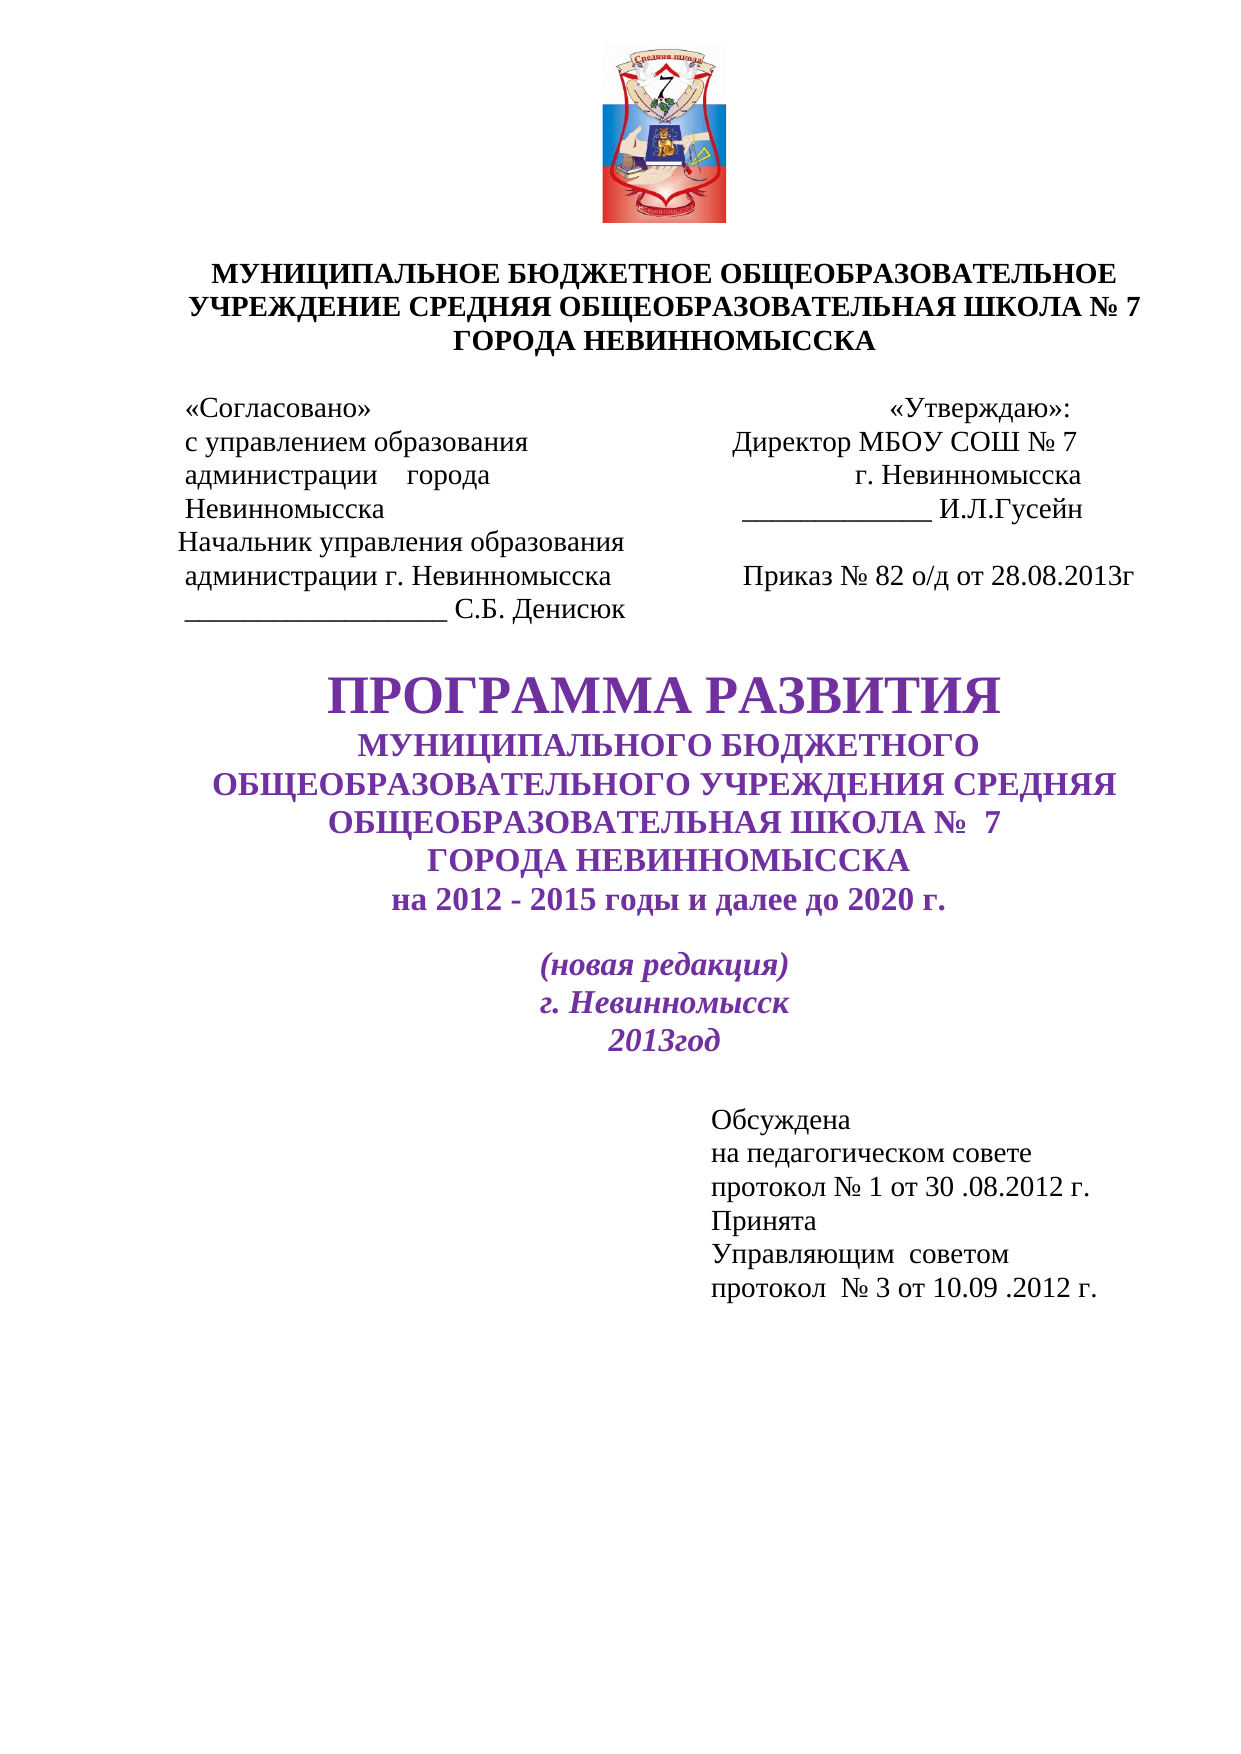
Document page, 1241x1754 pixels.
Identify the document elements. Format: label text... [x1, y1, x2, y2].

table_header Обсуждена на педагогическом совете протокол № 1 от 30 .08.2012 г. Принята Управляющим советом протокол № 3 от 10.09 .2012 г. [700, 1102, 1198, 1388]
text г. Невинномысск [177, 982, 1152, 1021]
text ГОРОДА НЕВИННОМЫССКА [177, 323, 1152, 357]
text Невинномысска _____________ И.Л.Гусейн [177, 491, 1152, 524]
text МУНИЦИПАЛЬНОЕ БЮДЖЕТНОЕ ОБЩЕОБРАЗОВАТЕЛЬНОЕ УЧРЕЖДЕНИЕ СРЕДНЯЯ ОБЩЕОБРАЗОВАТЕЛЬНАЯ ШКОЛА № 7 [177, 256, 1152, 323]
text МУНИЦИПАЛЬНОГО БЮДЖЕТНОГО ОБЩЕОБРАЗОВАТЕЛЬНОГО УЧРЕЖДЕНИЯ СРЕДНЯЯ ОБЩЕОБРАЗОВАТЕЛЬНАЯ ШКОЛА № 7 [177, 726, 1152, 841]
text «Согласовано» «Утверждаю»: [177, 390, 1152, 424]
text __________________ С.Б. Денисюк [177, 591, 1152, 625]
text администрации г. Невинномысска Приказ № 82 о/д от 28.08.2013г [177, 558, 1152, 591]
text (новая редакция) [177, 944, 1152, 982]
text с управлением образования Директор МБОУ СОШ № 7 [177, 424, 1152, 457]
text ПРОГРАММА РАЗВИТИЯ [177, 663, 1152, 726]
picture [602, 44, 727, 223]
text Начальник управления образования [177, 524, 1152, 558]
text 2013год [177, 1021, 1152, 1059]
text на 2012 - 2015 годы и далее до 2020 г. [177, 879, 1152, 917]
text администрации города г. Невинномысска [177, 457, 1152, 491]
text ГОРОДА НЕВИННОМЫССКА [177, 841, 1152, 879]
